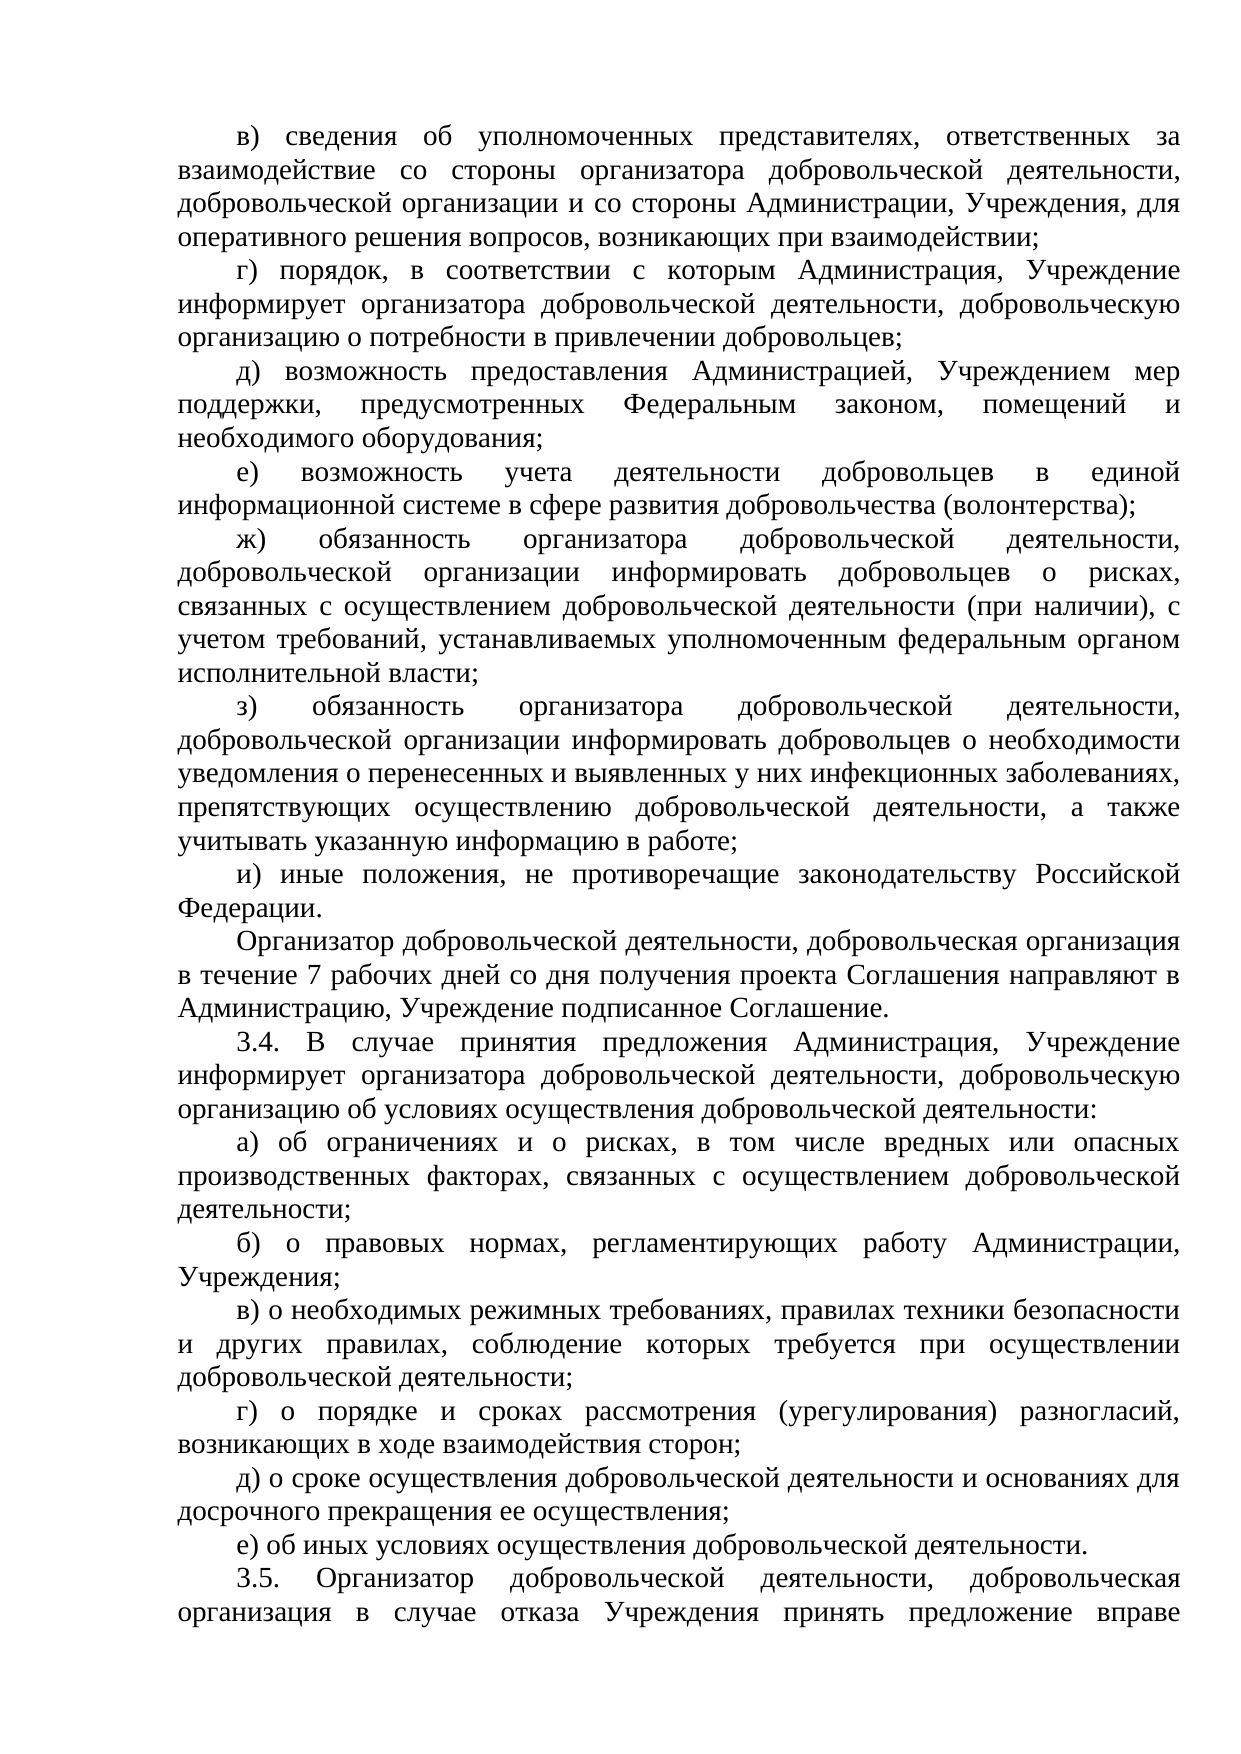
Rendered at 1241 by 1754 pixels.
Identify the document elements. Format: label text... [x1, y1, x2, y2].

text д) возможность предоставления Администрацией, Учреждением мер поддержки, предусмотренных Федеральным законом, помещений и необходимого оборудования; [177, 353, 1181, 454]
text б) о правовых нормах, регламентирующих работу Администрации, Учреждения; [177, 1225, 1181, 1292]
text е) об иных условиях осуществления добровольческой деятельности. [177, 1527, 1181, 1561]
text в) сведения об уполномоченных представителях, ответственных за взаимодействие со стороны организатора добровольческой деятельности, добровольческой организации и со стороны Администрации, Учреждения, для оперативного решения вопросов, возникающих при взаимодействии; [177, 118, 1181, 252]
text и) иные положения, не противоречащие законодательству Российской Федерации. [177, 856, 1181, 923]
text 3.4. В случае принятия предложения Администрация, Учреждение информирует организатора добровольческой деятельности, добровольческую организацию об условиях осуществления добровольческой деятельности: [177, 1024, 1181, 1124]
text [177, 1561, 1181, 1628]
text е) возможность учета деятельности добровольцев в единой информационной системе в сфере развития добровольчества (волонтерства); [177, 454, 1181, 521]
text д) о сроке осуществления добровольческой деятельности и основаниях для досрочного прекращения ее осуществления; [177, 1460, 1181, 1527]
text з) обязанность организатора добровольческой деятельности, добровольческой организации информировать добровольцев о необходимости уведомления о перенесенных и выявленных у них инфекционных заболеваниях, препятствующих осуществлению добровольческой деятельности, а также учитывать указанную информацию в работе; [177, 688, 1181, 856]
text г) порядок, в соответствии с которым Администрация, Учреждение информирует организатора добровольческой деятельности, добровольческую организацию о потребности в привлечении добровольцев; [177, 252, 1181, 353]
text в) о необходимых режимных требованиях, правилах техники безопасности и других правилах, соблюдение которых требуется при осуществлении добровольческой деятельности; [177, 1292, 1181, 1393]
text а) об ограничениях и о рисках, в том числе вредных или опасных производственных факторах, связанных с осуществлением добровольческой деятельности; [177, 1124, 1181, 1225]
text Организатор добровольческой деятельности, добровольческая организация в течение 7 рабочих дней со дня получения проекта Соглашения направляют в Администрацию, Учреждение подписанное Соглашение. [177, 923, 1181, 1024]
text г) о порядке и сроках рассмотрения (урегулирования) разногласий, возникающих в ходе взаимодействия сторон; [177, 1393, 1181, 1460]
text ж) обязанность организатора добровольческой деятельности, добровольческой организации информировать добровольцев о рисках, связанных с осуществлением добровольческой деятельности (при наличии), с учетом требований, устанавливаемых уполномоченным федеральным органом исполнительной власти; [177, 521, 1181, 688]
